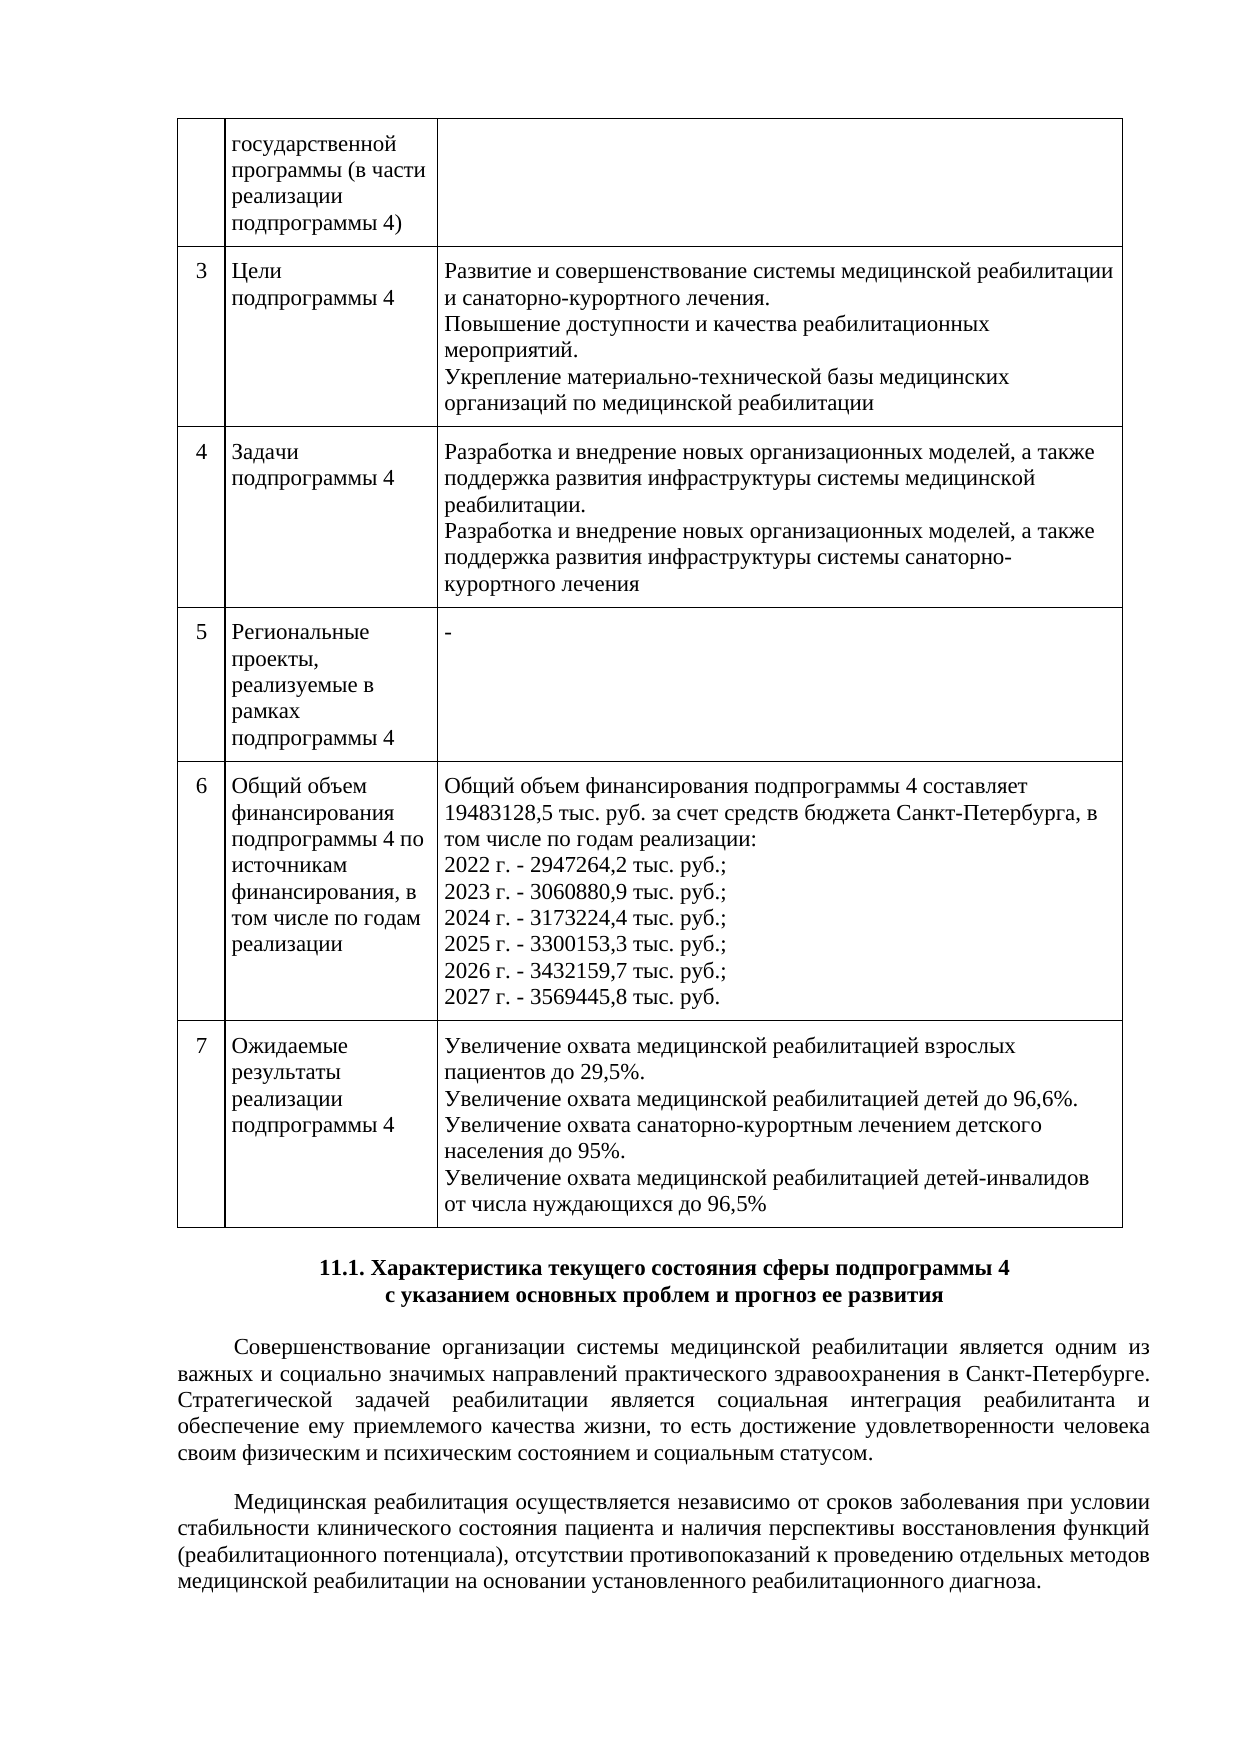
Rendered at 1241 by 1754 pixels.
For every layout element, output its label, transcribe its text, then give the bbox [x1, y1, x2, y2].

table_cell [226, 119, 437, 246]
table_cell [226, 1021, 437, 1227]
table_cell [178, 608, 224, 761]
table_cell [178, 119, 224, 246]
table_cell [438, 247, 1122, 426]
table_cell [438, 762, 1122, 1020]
text Медицинская реабилитация осуществляется независимо от сроков заболевания при условии стабильности клинического состояния пациента и наличия перспективы восстановления функций (реабилитационного потенциала), отсутствии противопоказаний к проведению отдельных методов медицинской реабилитации на основании установленного реабилитационного диагноза. [177, 1488, 1152, 1593]
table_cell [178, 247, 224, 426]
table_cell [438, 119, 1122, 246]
title 11.1. Характеристика текущего состояния сферы подпрограммы 4 [177, 1254, 1152, 1281]
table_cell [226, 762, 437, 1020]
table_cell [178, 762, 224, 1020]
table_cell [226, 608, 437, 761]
text Совершенствование организации системы медицинской реабилитации является одним из важных и социально значимых направлений практического здравоохранения в Санкт-Петербурге. Стратегической задачей реабилитации является социальная интеграция реабилитанта и обеспечение ему приемлемого качества жизни, то есть достижение удовлетворенности человека своим физическим и психическим состоянием и социальным статусом. [177, 1333, 1152, 1465]
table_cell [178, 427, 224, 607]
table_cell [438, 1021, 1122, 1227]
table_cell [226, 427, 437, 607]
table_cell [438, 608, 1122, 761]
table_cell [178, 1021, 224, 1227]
title с указанием основных проблем и прогноз ее развития [177, 1281, 1152, 1307]
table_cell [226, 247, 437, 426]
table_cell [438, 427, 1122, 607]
